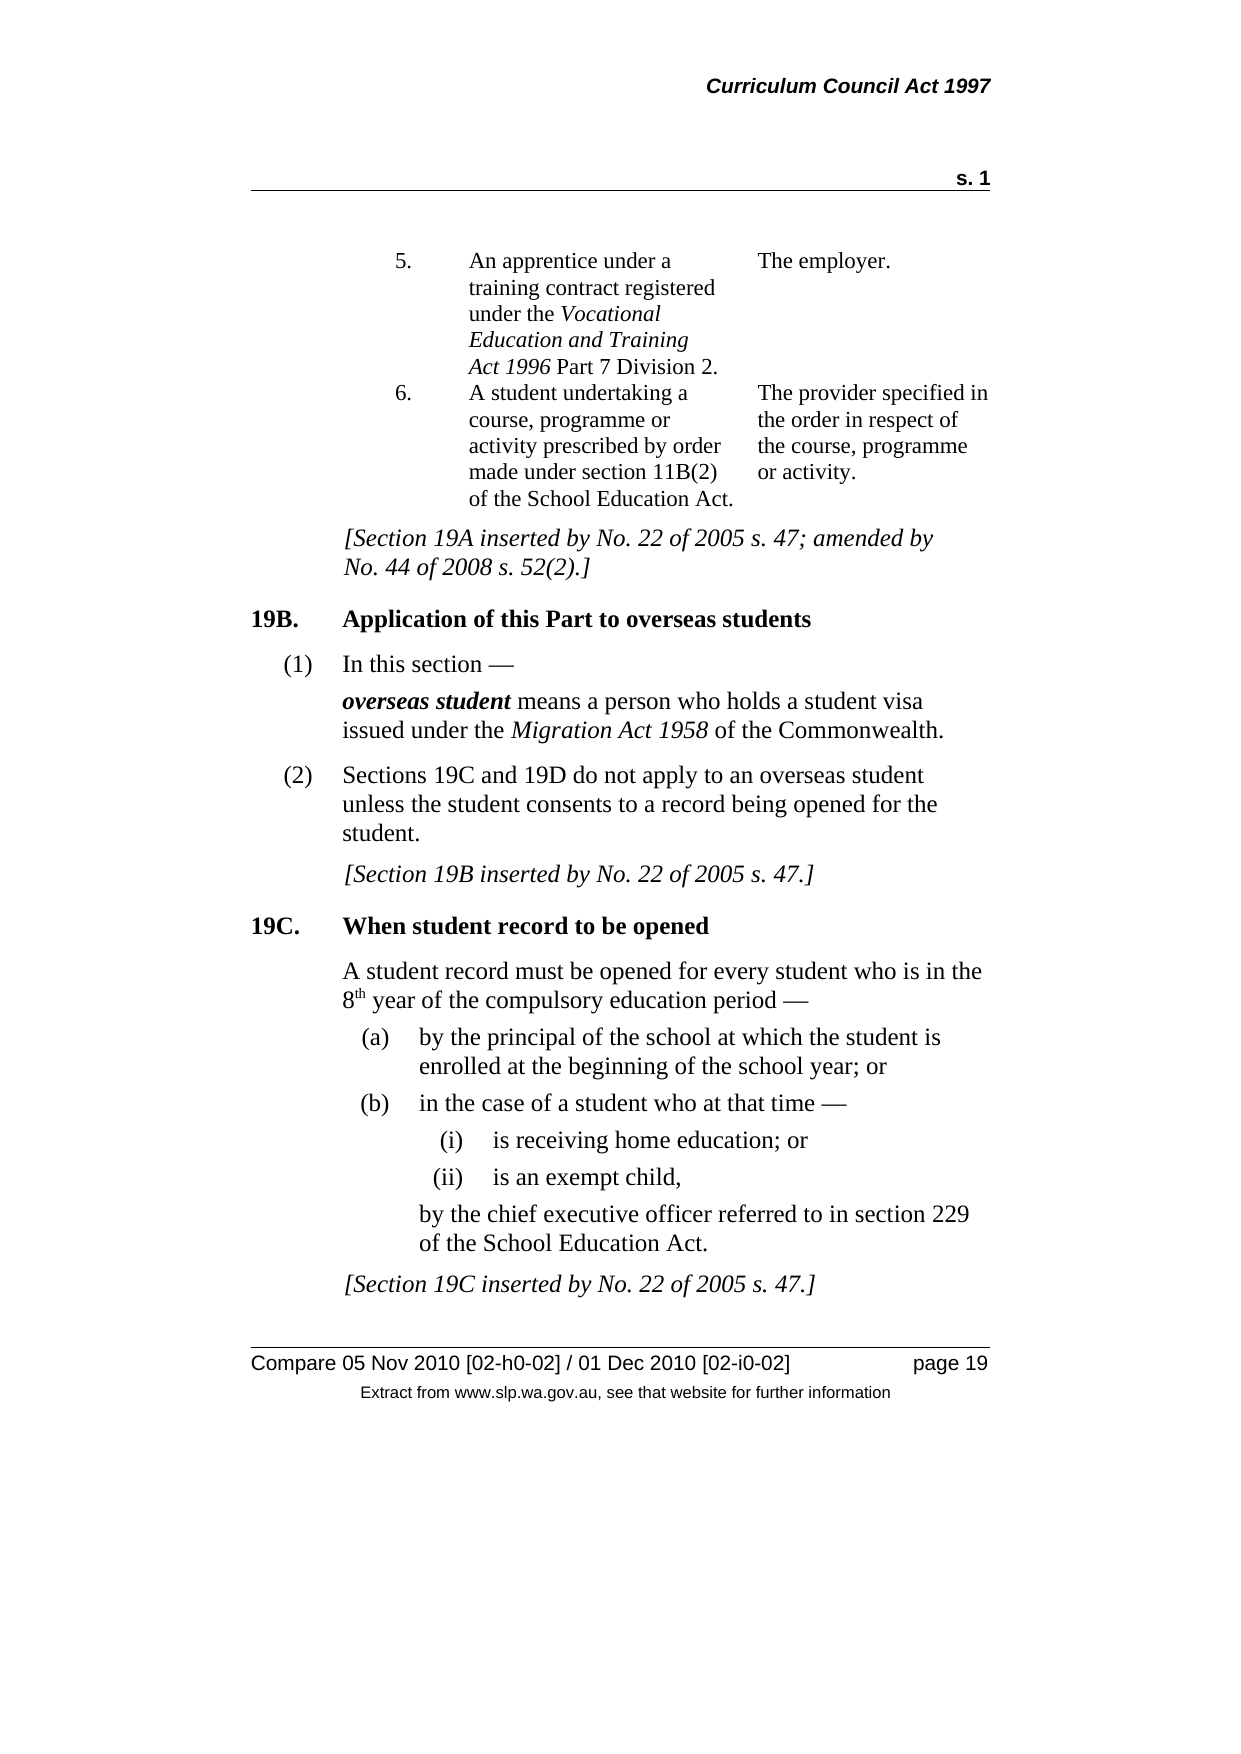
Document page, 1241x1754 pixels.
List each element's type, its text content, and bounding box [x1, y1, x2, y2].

table_cell An apprentice under a training contract registered under the Vocational Education and Training Act 1996 Part 7 Division 2. [457, 248, 746, 379]
text [Section 19A inserted by No. 22 of 2005 s. 47; amended by No. 44 of 2008 s. 52(2).] [251, 523, 990, 581]
text A student record must be opened for every student who is in the 8th year of the compulsory education period — [251, 956, 990, 1014]
text (i) is receiving home education; or [251, 1125, 990, 1154]
text overseas student means a person who holds a student visa issued under the Migration Act 1958 of the Commonwealth. [251, 686, 990, 744]
subtitle 19B. Application of this Part to overseas students [251, 604, 990, 633]
table_cell The provider specified in the order in respect of the course, programme or activity. [746, 379, 1000, 511]
table_cell 6. [384, 379, 457, 511]
text [Section 19C inserted by No. 22 of 2005 s. 47.] [251, 1269, 990, 1298]
text (a) by the principal of the school at which the student is enrolled at the beginning of the school year; or [251, 1022, 990, 1080]
text [Section 19B inserted by No. 22 of 2005 s. 47.] [251, 859, 990, 888]
text by the chief executive officer referred to in section 229 of the School Education Act. [251, 1199, 990, 1257]
text (b) in the case of a student who at that time — [251, 1088, 990, 1117]
subtitle 19C. When student record to be opened [251, 911, 990, 940]
text (ii) is an exempt child, [251, 1162, 990, 1191]
text (2) Sections 19C and 19D do not apply to an overseas student unless the student consents to a record being opened for the student. [251, 761, 990, 847]
table_cell 5. [384, 248, 457, 379]
table_cell The employer. [746, 248, 1000, 379]
text (1) In this section — [251, 649, 990, 678]
table_cell A student undertaking a course, programme or activity prescribed by order made under section 11B(2) of the School Education Act. [457, 379, 746, 511]
